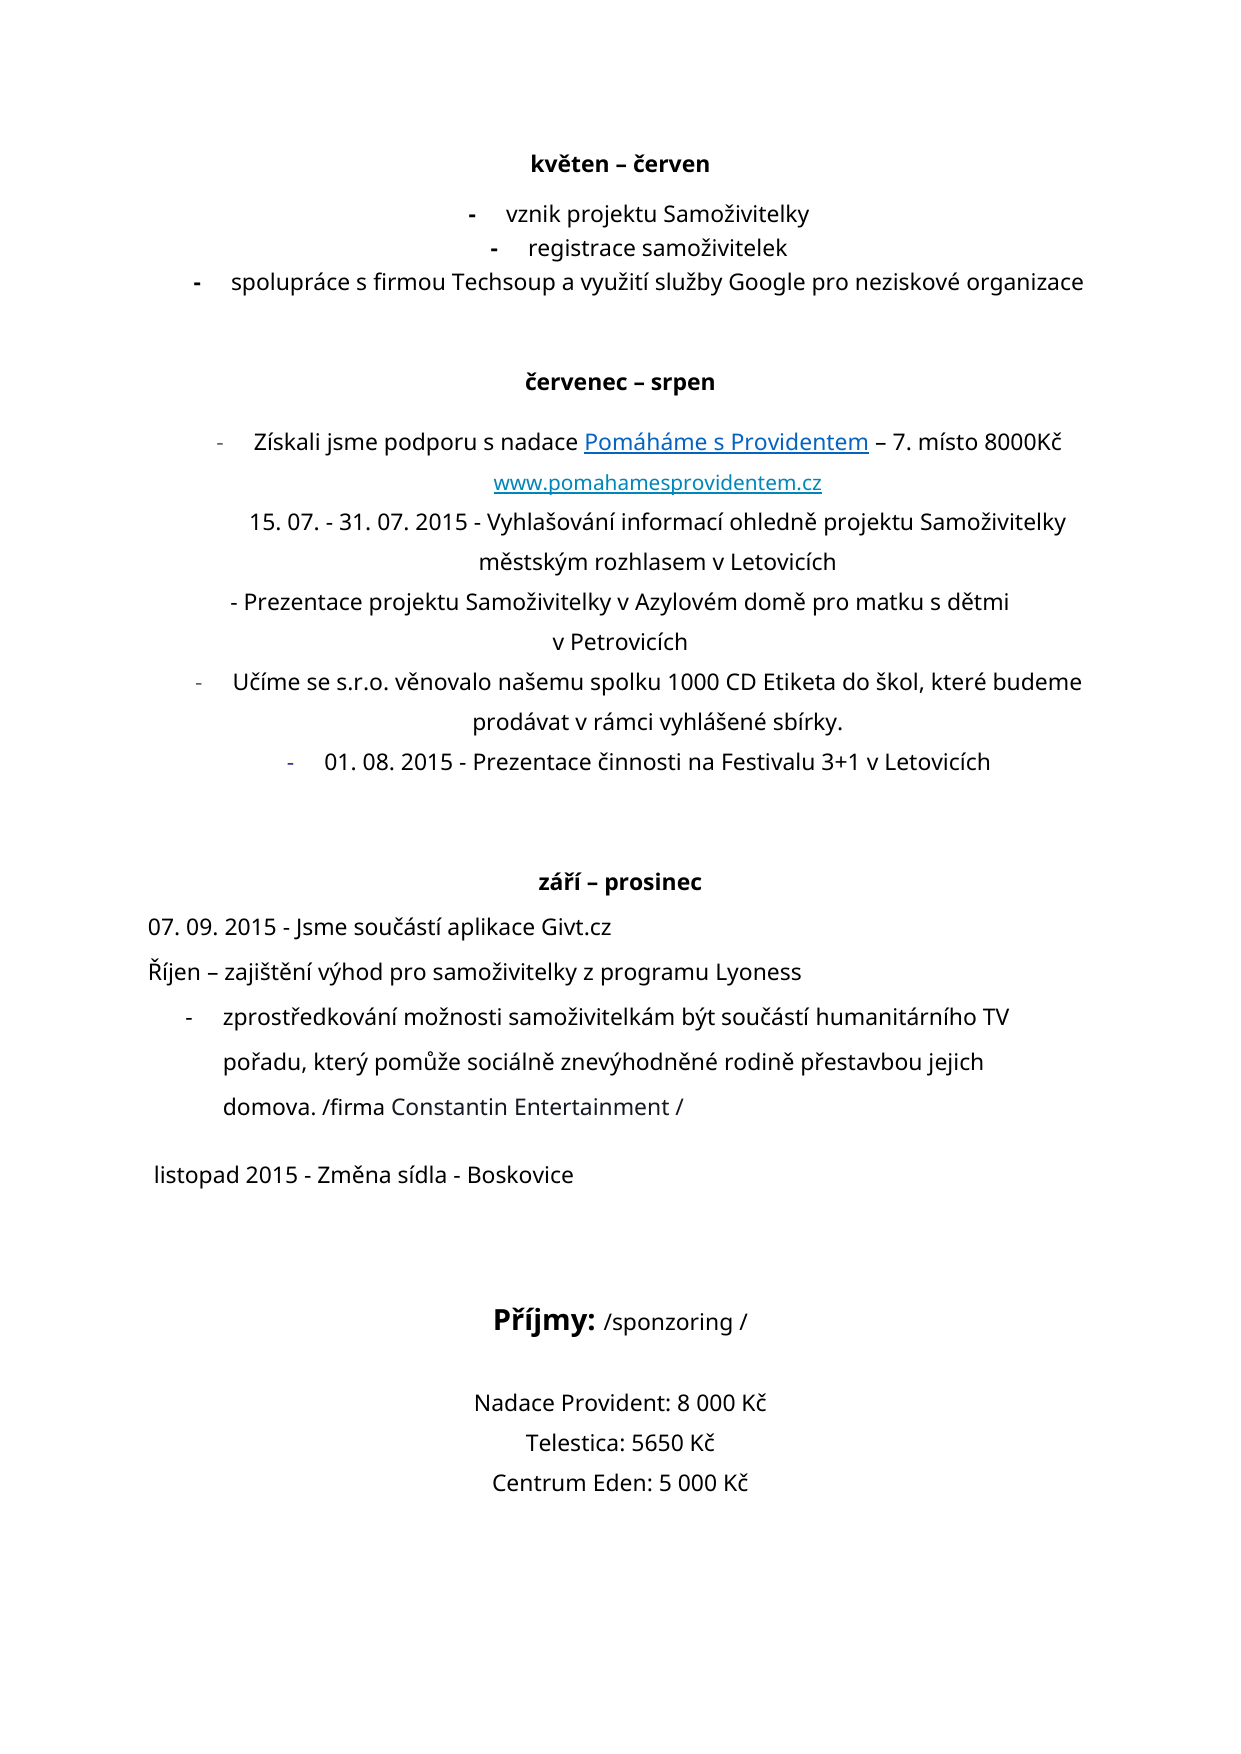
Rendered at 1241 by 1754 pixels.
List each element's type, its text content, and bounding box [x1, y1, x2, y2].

list vznik projektu Samoživitelky [185, 198, 1093, 229]
text Telestica: 5650 Kč [148, 1419, 1093, 1459]
text listopad 2015 - Změna sídla - Boskovice [148, 1145, 1093, 1190]
list registrace samoživitelek [185, 232, 1093, 263]
text www.pomahamesprovidentem.cz 15. 07. - 31. 07. 2015 - Vyhlašování informací ohledně projektu Samoživitelky městským rozhlasem v Letovicích [223, 457, 1093, 577]
text v Petrovicích [148, 617, 1093, 657]
text - Prezentace projektu Samoživitelky v Azylovém domě pro matku s dětmi [148, 577, 1093, 617]
text Centrum Eden: 5 000 Kč [148, 1459, 1093, 1499]
text květen – červen [148, 148, 1093, 179]
list Získali jsme podporu s nadace Pomáháme s Providentem – 7. místo 8000Kč [185, 417, 1093, 457]
text 07. 09. 2015 - Jsme součástí aplikace Givt.cz [148, 897, 1093, 942]
text září – prosinec [148, 857, 1093, 897]
text Nadace Provident: 8 000 Kč [148, 1379, 1093, 1419]
text červenec – srpen [148, 366, 1093, 398]
text Říjen – zajištění výhod pro samoživitelky z programu Lyoness [148, 942, 1093, 987]
text Příjmy: /sponzoring / [148, 1299, 1093, 1339]
list 01. 08. 2015 - Prezentace činnosti na Festivalu 3+1 v Letovicích [185, 737, 1093, 777]
list zprostředkování možnosti samoživitelkám být součástí humanitárního TV pořadu, který pomůže sociálně znevýhodněné rodině přestavbou jejich domova. /firma Constantin Entertainment / [185, 987, 1093, 1122]
list Učíme se s.r.o. věnovalo našemu spolku 1000 CD Etiketa do škol, které budeme prodávat v rámci vyhlášené sbírky. [185, 657, 1093, 737]
list spolupráce s firmou Techsoup a využití služby Google pro neziskové organizace [185, 266, 1093, 297]
